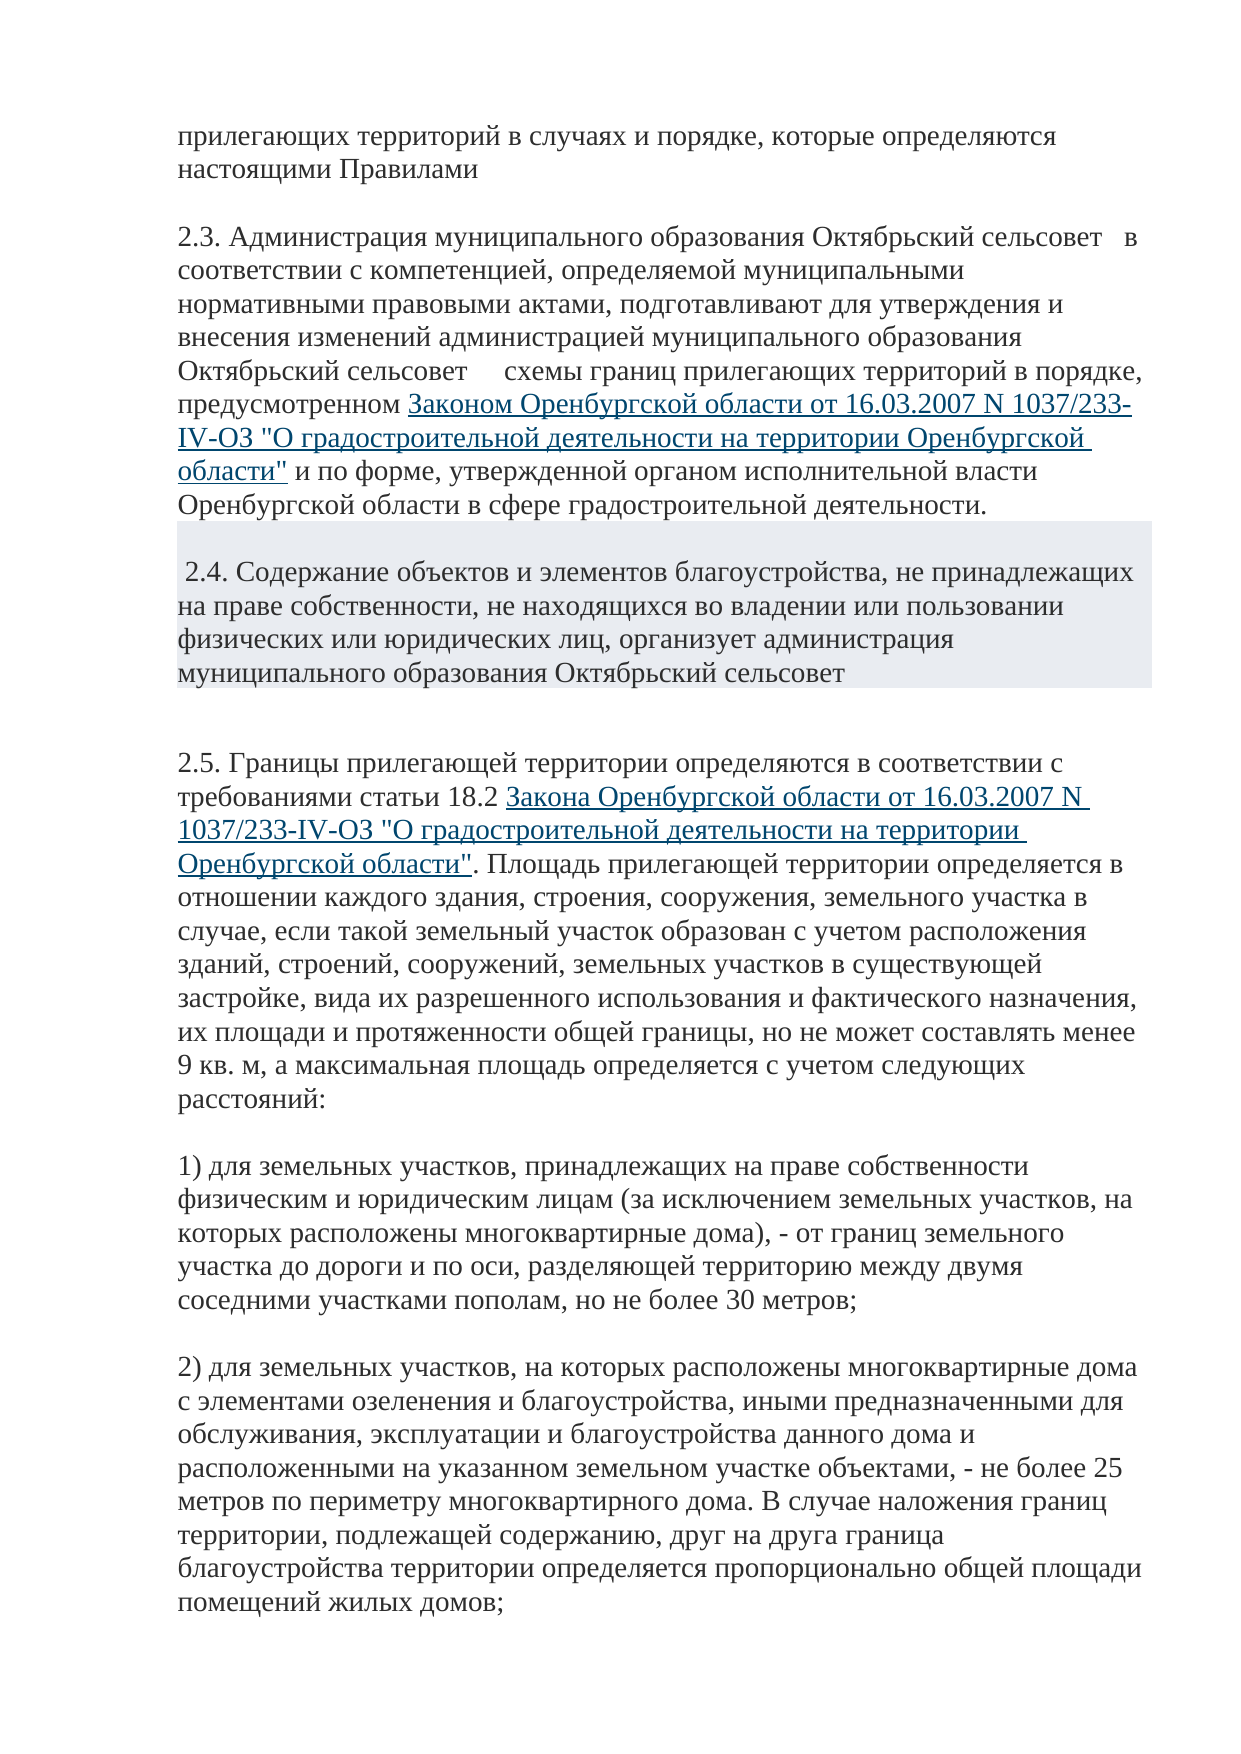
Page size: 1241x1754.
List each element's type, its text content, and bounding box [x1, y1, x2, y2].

text 1) для земельных участков, принадлежащих на праве собственности физическим и юридическим лицам (за исключением земельных участков, на которых расположены многоквартирные дома), - от границ земельного участка до дороги и по оси, разделяющей территорию между двумя соседними участками пополам, но не более 30 метров; [177, 1114, 1152, 1316]
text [177, 118, 1152, 185]
text 2.4. Содержание объектов и элементов благоустройства, не принадлежащих на праве собственности, не находящихся во владении или пользовании физических или юридических лиц, организует администрация муниципального образования Октябрьский сельсовет [177, 521, 1152, 688]
text 2.3. Администрация муниципального образования Октябрьский сельсовет в соответствии с компетенцией, определяемой муниципальными нормативными правовыми актами, подготавливают для утверждения и внесения изменений администрацией муниципального образования Октябрьский сельсовет схемы границ прилегающих территорий в порядке, предусмотренном Законом Оренбургской области от 16.03.2007 N 1037/233-IV-ОЗ "О градостроительной деятельности на территории Оренбургской области" и по форме, утвержденной органом исполнительной власти Оренбургской области в сфере градостроительной деятельности. [177, 185, 1152, 521]
text 2) для земельных участков, на которых расположены многоквартирные дома с элементами озеленения и благоустройства, иными предназначенными для обслуживания, эксплуатации и благоустройства данного дома и расположенными на указанном земельном участке объектами, - не более 25 метров по периметру многоквартирного дома. В случае наложения границ территории, подлежащей содержанию, друг на друга граница благоустройства территории определяется пропорционально общей площади помещений жилых домов; [177, 1316, 1152, 1617]
text 2.5. Границы прилегающей территории определяются в соответствии с требованиями статьи 18.2 Закона Оренбургской области от 16.03.2007 N 1037/233-IV-ОЗ "О градостроительной деятельности на территории Оренбургской области". Площадь прилегающей территории определяется в отношении каждого здания, строения, сооружения, земельного участка в случае, если такой земельный участок образован с учетом расположения зданий, строений, сооружений, земельных участков в существующей застройке, вида их разрешенного использования и фактического назначения, их площади и протяженности общей границы, но не может составлять менее 9 кв. м, а максимальная площадь определяется с учетом следующих расстояний: [177, 712, 1152, 1114]
